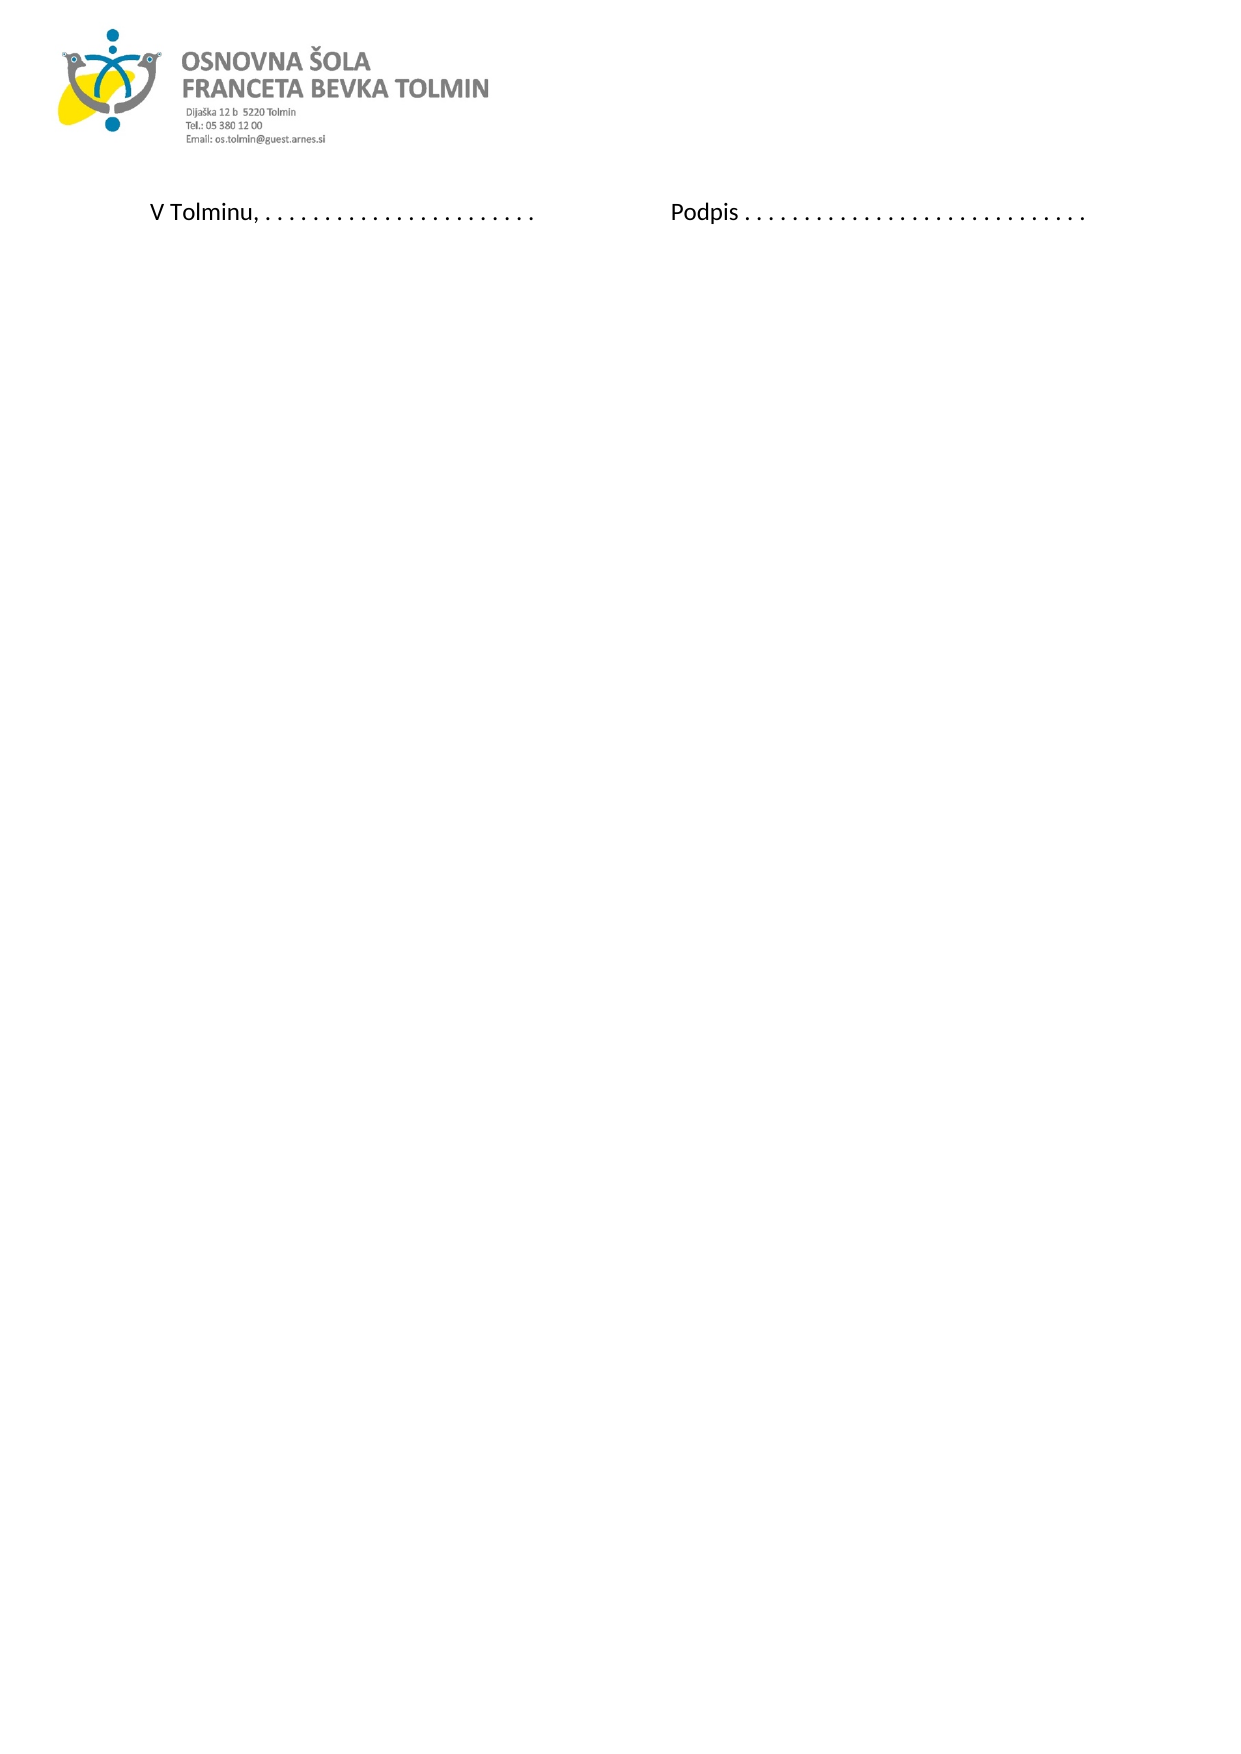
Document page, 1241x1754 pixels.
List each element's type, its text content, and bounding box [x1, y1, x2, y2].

picture [0, 0, 521, 174]
text V Tolminu, . . . . . . . . . . . . . . . . . . . . . . . Podpis . . . . . . . . . . . . . . . . . . . . . . . . . . . . . [150, 196, 1090, 226]
